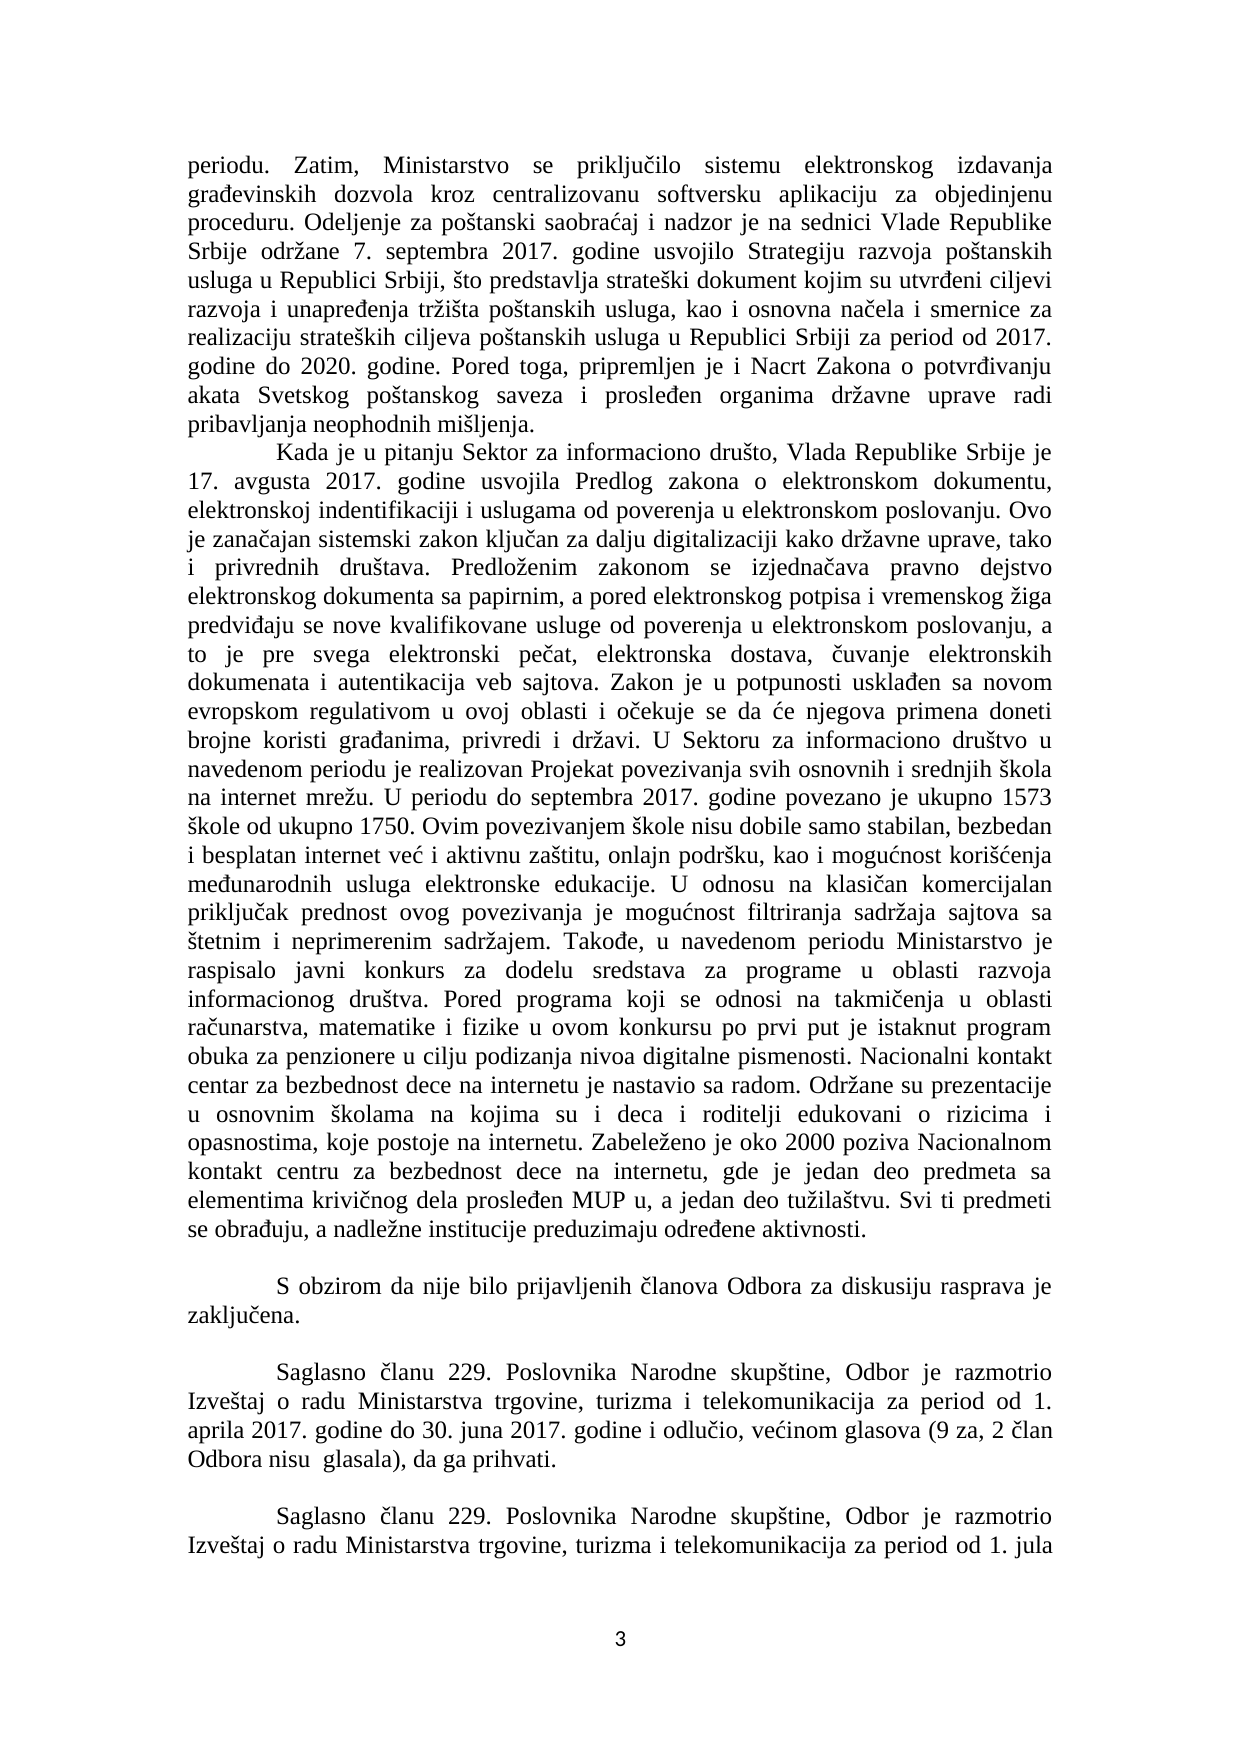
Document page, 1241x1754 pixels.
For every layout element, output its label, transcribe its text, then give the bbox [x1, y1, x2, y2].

text Kada je u pitanju Sektor za informaciono društo, Vlada Republike Srbije je 17. avgusta 2017. godine usvojila Predlog zakona o elektronskom dokumentu, elektronskoj indentifikaciji i uslugama od poverenja u elektronskom poslovanju. Ovo je zanačajan sistemski zakon ključan za dalju digitalizaciji kako državne uprave, tako i privrednih društava. Predloženim zakonom se izjednačava pravno dejstvo elektronskog dokumenta sa papirnim, a pored elektronskog potpisa i vremenskog žiga predviđaju se nove kvalifikovane usluge od poverenja u elektronskom poslovanju, a to je pre svega elektronski pečat, elektronska dostava, čuvanje elektronskih dokumenata i autentikacija veb sajtova. Zakon je u potpunosti usklađen sa novom evropskom regulativom u ovoj oblasti i očekuje se da će njegova primena doneti brojne koristi građanima, privredi i državi. U Sektoru za informaciono društvo u navedenom periodu je realizovan Projekat povezivanja svih osnovnih i srednjih škola na internet mrežu. U periodu do septembra 2017. godine povezano je ukupno 1573 škole od ukupno 1750. Ovim povezivanjem škole nisu dobile samo stabilan, bezbedan i besplatan internet već i aktivnu zaštitu, onlajn podršku, kao i mogućnost korišćenja međunarodnih usluga elektronske edukacije. U odnosu na klasičan komercijalan priključak prednost ovog povezivanja je mogućnost filtriranja sadržaja sajtova sa štetnim i neprimerenim sadržajem. Takođe, u navedenom periodu Ministarstvo je raspisalo javni konkurs za dodelu sredstava za programe u oblasti razvoja informacionog društva. Pored programa koji se odnosi na takmičenja u oblasti računarstva, matematike i fizike u ovom konkursu po prvi put je istaknut program obuka za penzionere u cilju podizanja nivoa digitalne pismenosti. Nacionalni kontakt centar za bezbednost dece na internetu je nastavio sa radom. Održane su prezentacije u osnovnim školama na kojima su i deca i roditelji edukovani o rizicima i opasnostima, koje postoje na internetu. Zabeleženo je oko 2000 poziva Nacionalnom kontakt centru za bezbednost dece na internetu, gde je jedan deo predmeta sa elementima krivičnog dela prosleđen MUP u, a jedan deo tužilaštvu. Svi ti predmeti se obrađuju, a nadležne institucije preduzimaju određene aktivnosti. [187, 437, 1053, 1242]
text Saglasno članu 229. Poslovnika Narodne skupštine, Odbor je razmotrio Izveštaj o radu Ministarstva trgovine, turizma i telekomunikacija za period od 1. aprila 2017. godine do 30. juna 2017. godine i odlučio, većinom glasova (9 za, 2 član Odbora nisu glasala), da ga prihvati. [187, 1357, 1053, 1472]
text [187, 1501, 1053, 1559]
text S obzirom da nije bilo prijavljenih članova Odbora za diskusiju rasprava je zaključena. [187, 1271, 1053, 1329]
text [187, 150, 1053, 437]
